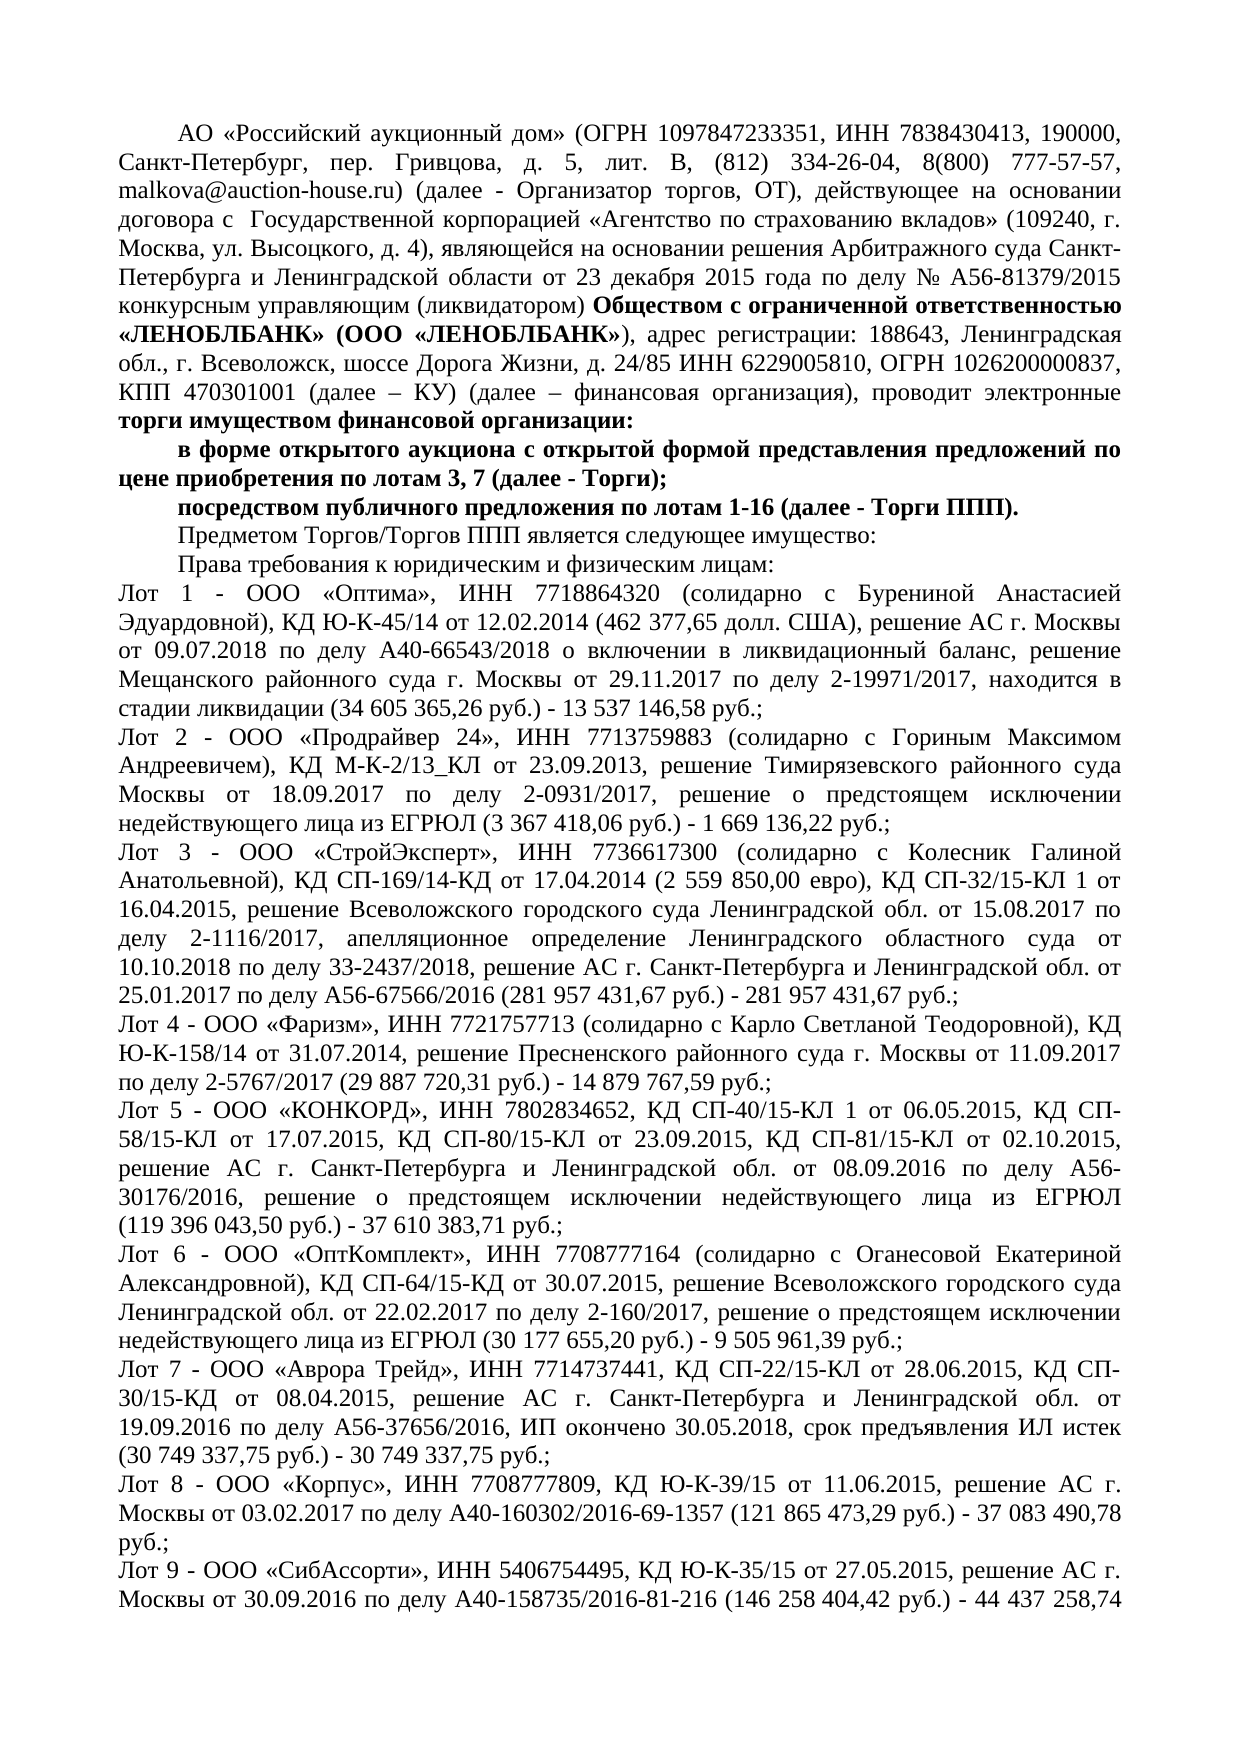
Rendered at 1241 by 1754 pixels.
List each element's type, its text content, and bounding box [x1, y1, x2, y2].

text АО «Российский аукционный дом» (ОГРН 1097847233351, ИНН 7838430413, 190000, Санкт-Петербург, пер. Гривцова, д. 5, лит. В, (812) 334-26-04, 8(800) 777-57-57, malkova@auction-house.ru) (далее - Организатор торгов, ОТ), действующее на основании договора с Государственной корпорацией «Агентство по страхованию вкладов» (109240, г. Москва, ул. Высоцкого, д. 4), являющейся на основании решения Арбитражного суда Санкт-Петербурга и Ленинградской области от 23 декабря 2015 года по делу № А56-81379/2015 конкурсным управляющим (ликвидатором) Обществом с ограниченной ответственностью «ЛЕНОБЛБАНК» (ООО «ЛЕНОБЛБАНК»), адрес регистрации: 188643, Ленинградская обл., г. Всеволожск, шоссе Дорога Жизни, д. 24/85 ИНН 6229005810, ОГРН 1026200000837, КПП 470301001 (далее – КУ) (далее – финансовая организация), проводит электронные торги имуществом финансовой организации: [118, 118, 1122, 434]
text Лот 7 - ООО «Аврора Трейд», ИНН 7714737441, КД СП-22/15-КЛ от 28.06.2015, КД СП-30/15-КД от 08.04.2015, решение АС г. Санкт-Петербурга и Ленинградской обл. от 19.09.2016 по делу А56-37656/2016, ИП окончено 30.05.2018, срок предъявления ИЛ истек (30 749 337,75 руб.) - 30 749 337,75 руб.; [118, 1354, 1122, 1469]
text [118, 1556, 1122, 1613]
text Лот 3 - ООО «СтройЭксперт», ИНН 7736617300 (солидарно с Колесник Галиной Анатольевной), КД СП-169/14-КД от 17.04.2014 (2 559 850,00 евро), КД СП-32/15-КЛ 1 от 16.04.2015, решение Всеволожского городского суда Ленинградской обл. от 15.08.2017 по делу 2-1116/2017, апелляционное определение Ленинградского областного суда от 10.10.2018 по делу 33-2437/2018, решение АС г. Санкт-Петербурга и Ленинградской обл. от 25.01.2017 по делу А56-67566/2016 (281 957 431,67 руб.) - 281 957 431,67 руб.; [118, 837, 1122, 1009]
text Предметом Торгов/Торгов ППП является следующее имущество: [118, 521, 1122, 549]
text Лот 4 - ООО «Фаризм», ИНН 7721757713 (солидарно с Карло Светланой Теодоровной), КД Ю-К-158/14 от 31.07.2014, решение Пресненского районного суда г. Москвы от 11.09.2017 по делу 2-5767/2017 (29 887 720,31 руб.) - 14 879 767,59 руб.; [118, 1009, 1122, 1096]
text в форме открытого аукциона с открытой формой представления предложений по цене приобретения по лотам 3, 7 (далее - Торги); [118, 434, 1122, 492]
text посредством публичного предложения по лотам 1-16 (далее - Торги ППП). [118, 492, 1122, 521]
text Лот 6 - ООО «ОптКомплект», ИНН 7708777164 (солидарно с Оганесовой Екатериной Александровной), КД СП-64/15-КД от 30.07.2015, решение Всеволожского городского суда Ленинградской обл. от 22.02.2017 по делу 2-160/2017, решение о предстоящем исключении недействующего лица из ЕГРЮЛ (30 177 655,20 руб.) - 9 505 961,39 руб.; [118, 1239, 1122, 1354]
text Лот 5 - ООО «КОНКОРД», ИНН 7802834652, КД СП-40/15-КЛ 1 от 06.05.2015, КД СП-58/15-КЛ от 17.07.2015, КД СП-80/15-КЛ от 23.09.2015, КД СП-81/15-КЛ от 02.10.2015, решение АС г. Санкт-Петербурга и Ленинградской обл. от 08.09.2016 по делу А56-30176/2016, решение о предстоящем исключении недействующего лица из ЕГРЮЛ (119 396 043,50 руб.) - 37 610 383,71 руб.; [118, 1096, 1122, 1239]
text Лот 8 - ООО «Корпус», ИНН 7708777809, КД Ю-К-39/15 от 11.06.2015, решение АС г. Москвы от 03.02.2017 по делу А40-160302/2016-69-1357 (121 865 473,29 руб.) - 37 083 490,78 руб.; [118, 1469, 1122, 1556]
text Лот 1 - ООО «Оптима», ИНН 7718864320 (солидарно с Бурениной Анастасией Эдуардовной), КД Ю-К-45/14 от 12.02.2014 (462 377,65 долл. США), решение АС г. Москвы от 09.07.2018 по делу А40-66543/2018 о включении в ликвидационный баланс, решение Мещанского районного суда г. Москвы от 29.11.2017 по делу 2-19971/2017, находится в стадии ликвидации (34 605 365,26 руб.) - 13 537 146,58 руб.; [118, 578, 1122, 722]
text Лот 2 - ООО «Продрайвер 24», ИНН 7713759883 (солидарно с Гориным Максимом Андреевичем), КД М-К-2/13_КЛ от 23.09.2013, решение Тимирязевского районного суда Москвы от 18.09.2017 по делу 2-0931/2017, решение о предстоящем исключении недействующего лица из ЕГРЮЛ (3 367 418,06 руб.) - 1 669 136,22 руб.; [118, 722, 1122, 837]
text Права требования к юридическим и физическим лицам: [118, 549, 1122, 578]
